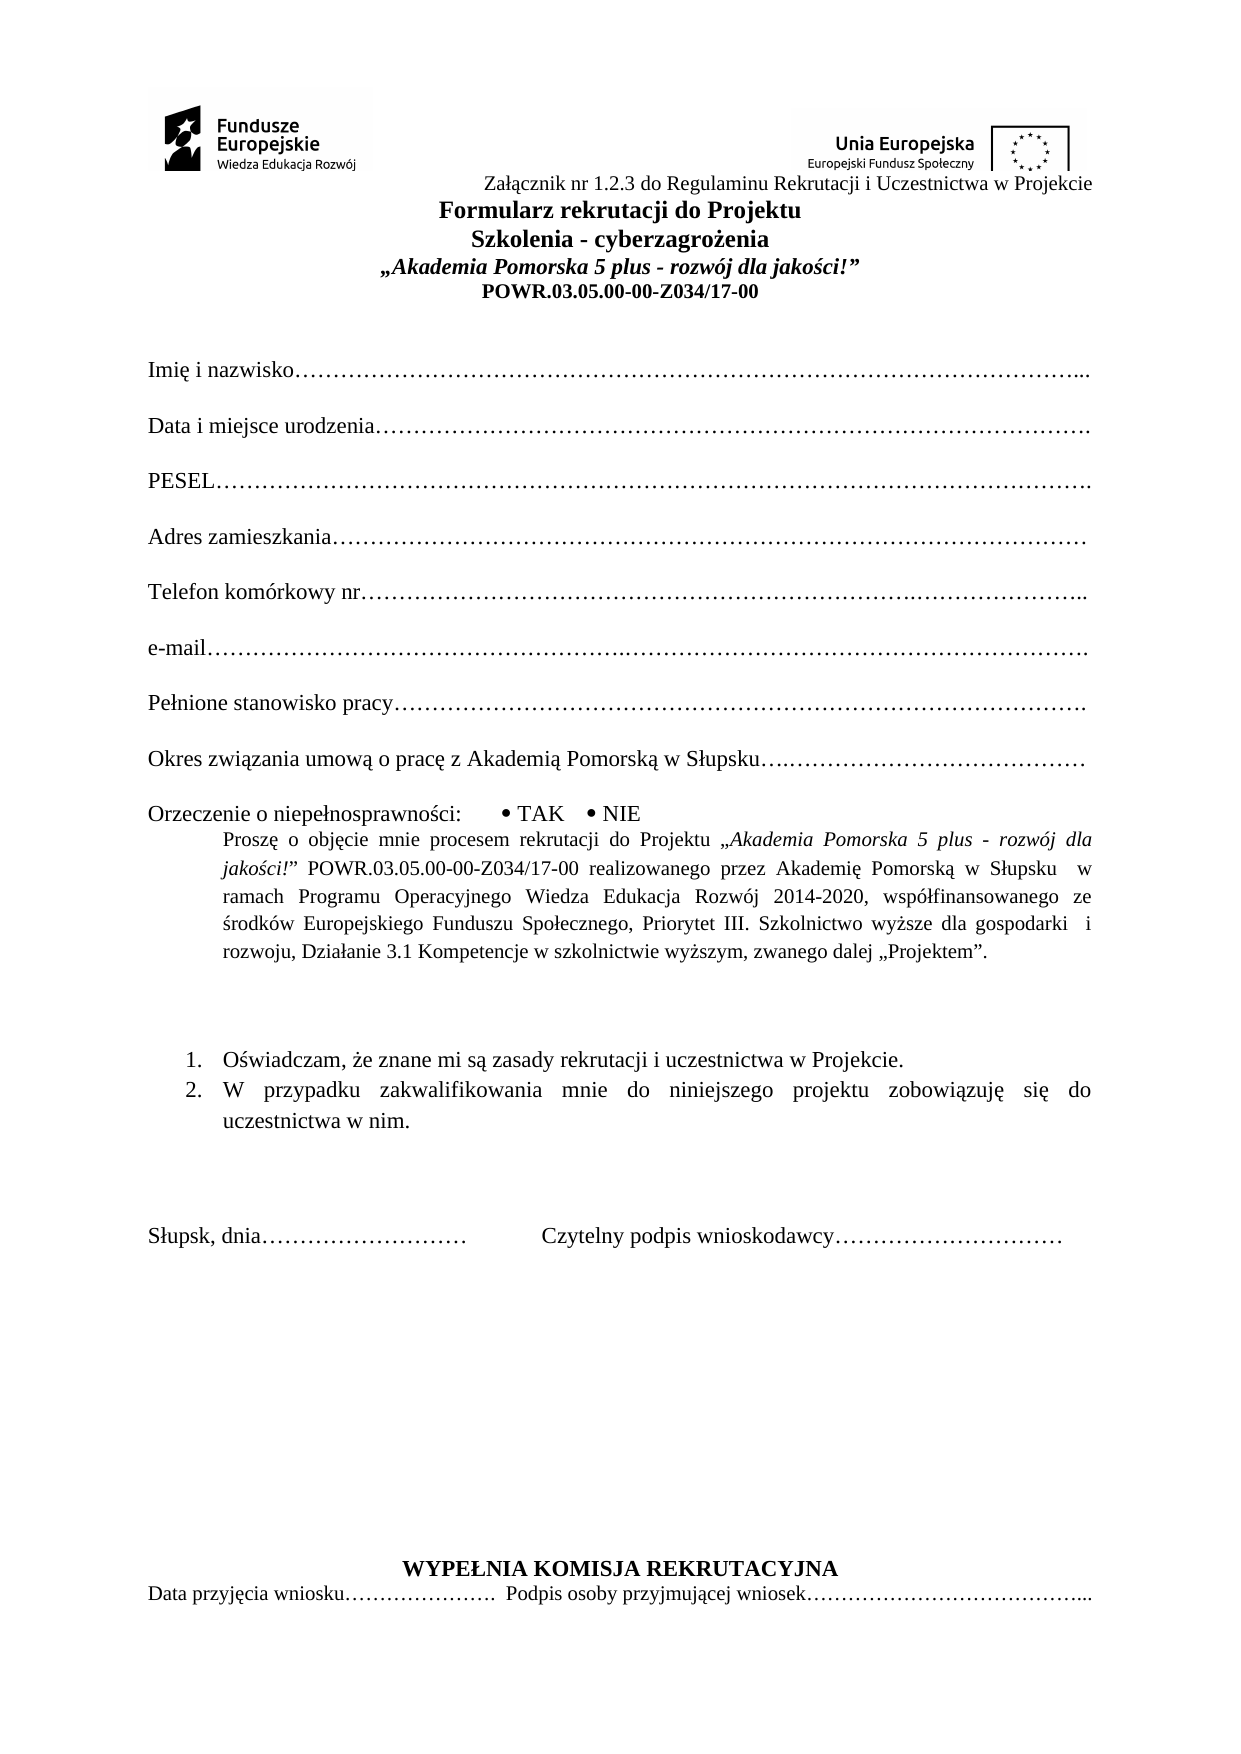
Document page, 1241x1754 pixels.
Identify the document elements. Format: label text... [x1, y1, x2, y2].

text Orzeczenie o niepełnosprawności: TAK NIE [148, 801, 1093, 827]
text Imię i nazwisko…………………………………………………………………………………………... [148, 356, 1093, 383]
list Oświadczam, że znane mi są zasady rekrutacji i uczestnictwa w Projekcie. [185, 1046, 1093, 1073]
text „Akademia Pomorska 5 plus - rozwój dla jakości!” [148, 253, 1093, 279]
text Okres związania umową o pracę z Akademią Pomorską w Słupsku….………………………………… [148, 745, 1093, 771]
list W przypadku zakwalifikowania mnie do niniejszego projektu zobowiązuję się do uczestnictwa w nim. [185, 1077, 1093, 1133]
text Adres zamieszkania……………………………………………………………………………………… [148, 523, 1093, 549]
text POWR.03.05.00-00-Z034/17-00 [148, 279, 1093, 303]
text PESEL……………………………………………………………………………………………………. [148, 467, 1093, 494]
text Formularz rekrutacji do Projektu [148, 195, 1093, 224]
text Data i miejsce urodzenia…………………………………………………………………………………. [148, 412, 1093, 438]
text Słupsk, dnia……………………… Czytelny podpis wnioskodawcy………………………… [148, 1222, 1093, 1248]
text Telefon komórkowy nr……………………………………………………………….………………….. [148, 578, 1093, 605]
picture [147, 87, 373, 196]
text Pełnione stanowisko pracy………………………………………………………………………………. [148, 689, 1093, 716]
text WYPEŁNIA KOMISJA REKRUTACYJNA [148, 1555, 1093, 1581]
text Szkolenia - cyberzagrożenia [148, 224, 1093, 253]
text Data przyjęcia wniosku…………………. Podpis osoby przyjmującej wniosek…………………………………... [148, 1581, 1093, 1605]
text Załącznik nr 1.2.3 do Regulaminu Rekrutacji i Uczestnictwa w Projekcie [148, 171, 1093, 195]
picture [791, 108, 1087, 171]
list Proszę o objęcie mnie procesem rekrutacji do Projektu „Akademia Pomorska 5 plus - rozwój dla jakości!” POWR.03.05.00-00-Z034/17-00 realizowanego przez Akademię Pomorską w Słupsku w ramach Programu Operacyjnego Wiedza Edukacja Rozwój 2014-2020, współfinansowanego ze środków Europejskiego Funduszu Społecznego, Priorytet III. Szkolnictwo wyższe dla gospodarki i rozwoju, Działanie 3.1 Kompetencje w szkolnictwie wyższym, zwanego dalej „Projektem”. [223, 827, 1093, 963]
text e-mail……………………………………………….……………………………………………………. [148, 634, 1093, 660]
